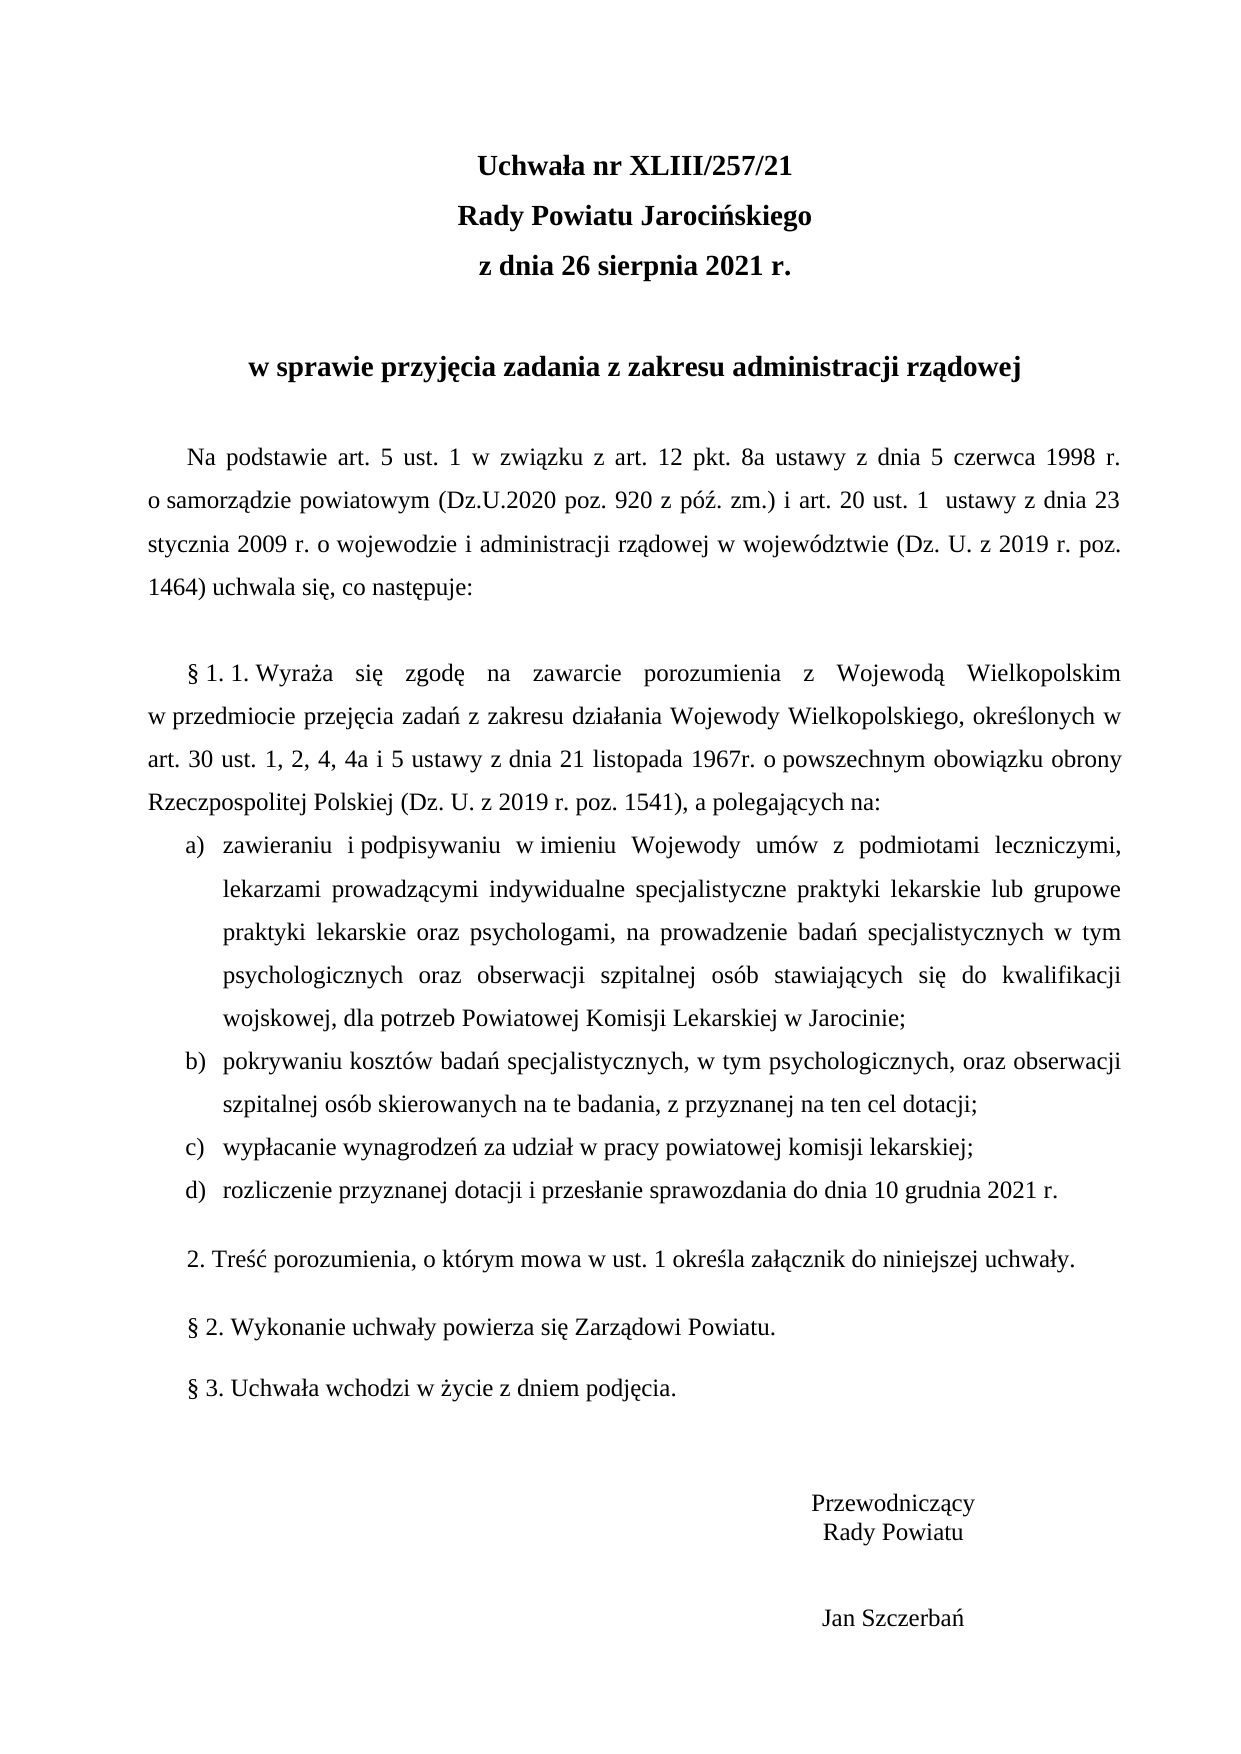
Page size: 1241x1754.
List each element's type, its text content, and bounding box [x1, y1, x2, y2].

list rozliczenie przyznanej dotacji i przesłanie sprawozdania do dnia 10 grudnia 2021 r. [185, 1176, 1122, 1204]
text Uchwała nr XLIII/257/21 [148, 148, 1122, 181]
text § 1. 1. Wyraża się zgodę na zawarcie porozumienia z Wojewodą Wielkopolskim w przedmiocie przejęcia zadań z zakresu działania Wojewody Wielkopolskiego, określonych w art. 30 ust. 1, 2, 4, 4a i 5 ustawy z dnia 21 listopada 1967r. o powszechnym obowiązku obrony Rzeczpospolitej Polskiej (Dz. U. z 2019 r. poz. 1541), a polegających na: [148, 658, 1122, 816]
text Rady Powiatu [664, 1517, 1122, 1546]
text Rady Powiatu Jarocińskiego [148, 198, 1122, 232]
text Jan Szczerbań [664, 1603, 1122, 1632]
list zawieraniu i podpisywaniu w imieniu Wojewody umów z podmiotami leczniczymi, lekarzami prowadzącymi indywidualne specjalistyczne praktyki lekarskie lub grupowe praktyki lekarskie oraz psychologami, na prowadzenie badań specjalistycznych w tym psychologicznych oraz obserwacji szpitalnej osób stawiających się do kwalifikacji wojskowej, dla potrzeb Powiatowej Komisji Lekarskiej w Jarocinie; [185, 831, 1122, 1032]
text Na podstawie art. 5 ust. 1 w związku z art. 12 pkt. 8a ustawy z dnia 5 czerwca 1998 r. o samorządzie powiatowym (Dz.U.2020 poz. 920 z póź. zm.) i art. 20 ust. 1 ustawy z dnia 23 stycznia 2009 r. o wojewodzie i administracji rządowej w województwie (Dz. U. z 2019 r. poz. 1464) uchwala się, co następuje: [148, 442, 1122, 601]
list pokrywaniu kosztów badań specjalistycznych, w tym psychologicznych, oraz obserwacji szpitalnej osób skierowanych na te badania, z przyznanej na ten cel dotacji; [185, 1046, 1122, 1118]
text w sprawie przyjęcia zadania z zakresu administracji rządowej [148, 349, 1122, 382]
text § 2. Wykonanie uchwały powierza się Zarządowi Powiatu. [187, 1312, 1122, 1341]
text § 3. Uchwała wchodzi w życie z dniem podjęcia. [187, 1373, 1122, 1402]
text z dnia 26 sierpnia 2021 r. [148, 248, 1122, 282]
text 2. Treść porozumienia, o którym mowa w ust. 1 określa załącznik do niniejszej uchwały. [187, 1244, 1122, 1272]
text Przewodniczący [664, 1488, 1122, 1517]
list wypłacanie wynagrodzeń za udział w pracy powiatowej komisji lekarskiej; [185, 1132, 1122, 1161]
